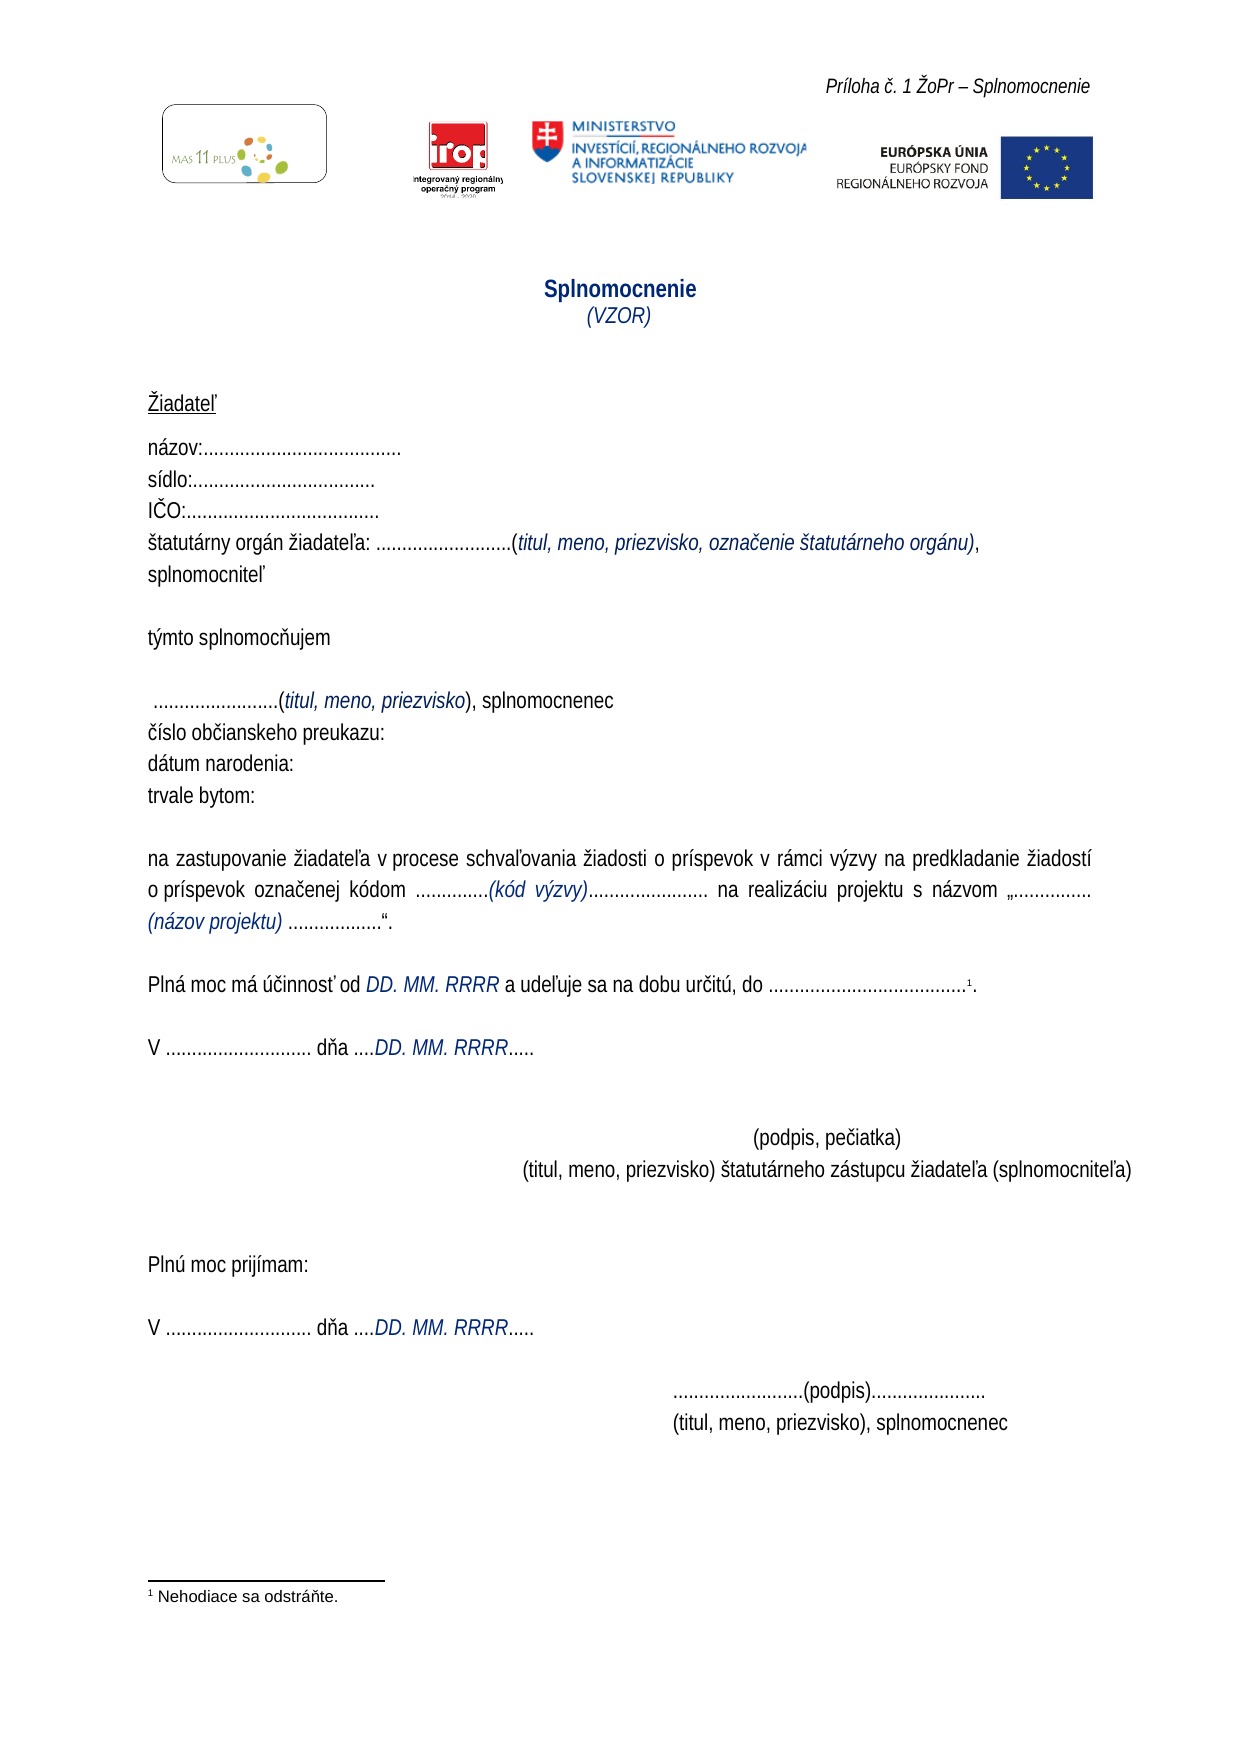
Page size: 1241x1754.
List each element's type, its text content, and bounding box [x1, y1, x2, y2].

picture [166, 133, 294, 186]
text Žiadateľ [148, 390, 1092, 417]
text V ............................ dňa ....DD. MM. RRRR..... [148, 1314, 1092, 1340]
picture [412, 121, 503, 197]
text štatutárny orgán žiadateľa: ..........................(titul, meno, priezvisko, označenie štatutárneho orgánu), splnomocniteľ [148, 529, 1092, 587]
text dátum narodenia: [148, 750, 1092, 776]
text týmto splnomocňujem [148, 624, 1092, 650]
picture [829, 130, 1096, 203]
text .........................(podpis)...................... [598, 1377, 1092, 1403]
text sídlo:................................... [148, 466, 1092, 492]
text (titul, meno, priezvisko) štatutárneho zástupcu žiadateľa (splnomocniteľa) [148, 1156, 1092, 1182]
text (podpis, pečiatka) [148, 1124, 1092, 1151]
subtitle Splnomocnenie [148, 274, 1092, 302]
text V ............................ dňa ....DD. MM. RRRR..... [148, 1034, 1092, 1060]
text ........................(titul, meno, priezvisko), splnomocnenec [148, 687, 1092, 713]
text názov:...................................... [148, 434, 1092, 461]
text číslo občianskeho preukazu: [148, 718, 1092, 745]
text Plná moc má účinnosť od DD. MM. RRRR a udeľuje sa na dobu určitú, do ....................................... [148, 971, 1092, 997]
text IČO:..................................... [148, 497, 1092, 524]
text (VZOR) [148, 302, 1092, 329]
text trvale bytom: [148, 782, 1092, 808]
picture [531, 121, 806, 183]
text (titul, meno, priezvisko), splnomocnenec [598, 1408, 1092, 1435]
text na zastupovanie žiadateľa v procese schvaľovania žiadosti o príspevok v rámci výzvy na predkladanie žiadostí o príspevok označenej kódom ..............(kód výzvy)....................... na realizáciu projektu s názvom „............... (názov projektu) ..................“. [148, 845, 1092, 934]
text Plnú moc prijímam: [148, 1251, 1092, 1277]
